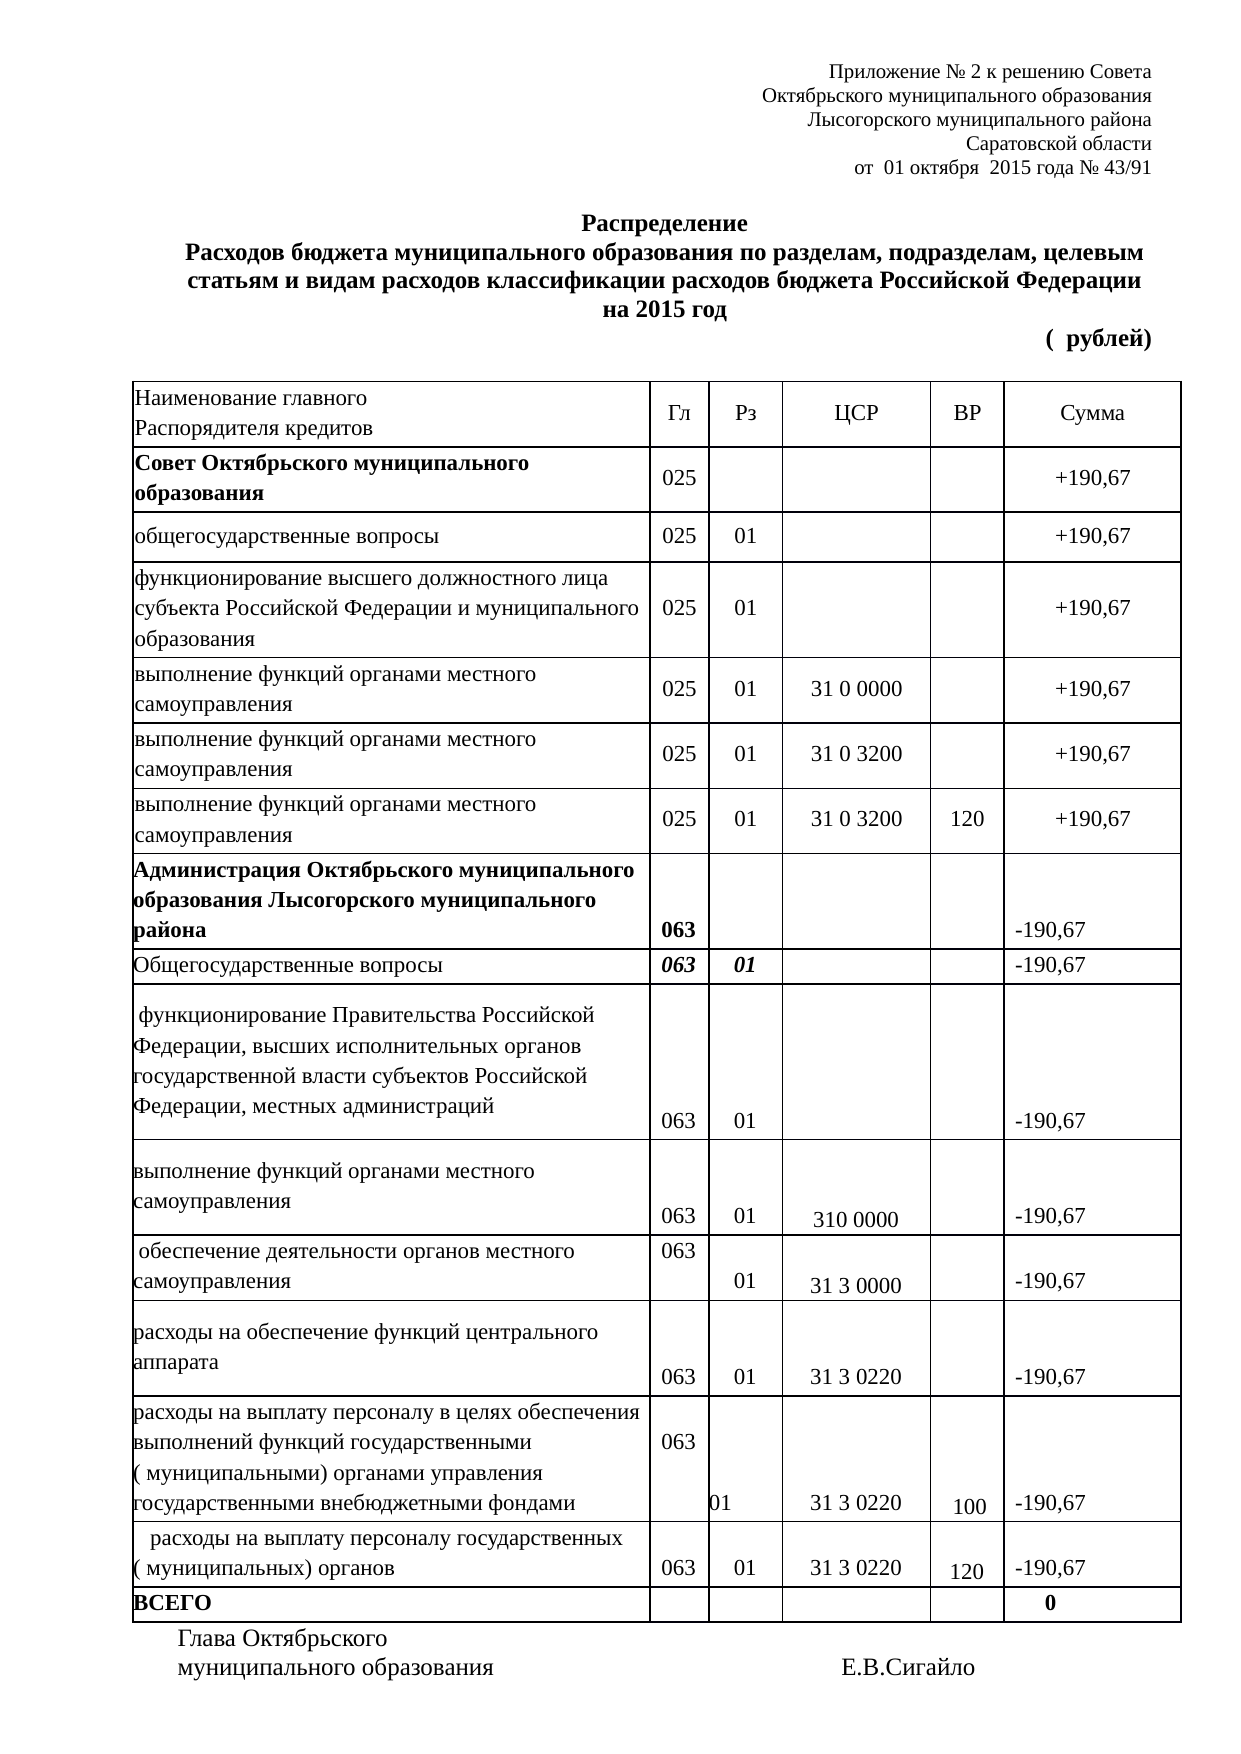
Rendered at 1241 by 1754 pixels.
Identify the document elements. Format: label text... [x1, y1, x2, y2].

table_cell [1098, 854, 1180, 948]
table_cell -190,67 [1005, 1522, 1098, 1586]
table_cell [931, 724, 1003, 787]
table_header Сумма [1005, 382, 1180, 446]
table_cell +190,67 [1005, 724, 1180, 787]
table_cell [783, 950, 930, 983]
table_header ВР [931, 382, 1003, 446]
table_cell [931, 1588, 1003, 1621]
table_cell 025 [651, 789, 708, 853]
table_cell выполнение функций органами местного самоуправления [134, 1140, 649, 1234]
text муниципального образования Е.В.Сигайло [177, 1652, 1152, 1680]
table_cell 01 [710, 1236, 782, 1299]
table_cell 31 0 3200 [783, 724, 930, 787]
table_cell [1098, 1140, 1180, 1234]
table_cell 31 0 0000 [783, 658, 930, 722]
table_cell 310 0000 [783, 1140, 930, 1234]
table_cell 025 [651, 563, 708, 657]
table_cell Администрация Октябрьского муниципального образования Лысогорского муниципального района [134, 854, 649, 948]
table_header ЦСР [783, 382, 930, 446]
table_cell 063 [651, 985, 708, 1139]
table_cell 01 [710, 985, 782, 1139]
text от 01 октября 2015 года № 43/91 [177, 155, 1152, 179]
table_cell 120 [931, 1522, 1003, 1586]
table_cell 025 [651, 448, 708, 511]
text Расходов бюджета муниципального образования по разделам, подразделам, целевым статьям и видам расходов классификации расходов бюджета Российской Федерации [177, 237, 1152, 294]
table_cell +190,67 [1005, 658, 1180, 722]
table_cell [1098, 950, 1180, 983]
table_cell 063 [651, 1522, 708, 1586]
table_cell [783, 854, 930, 948]
table_cell [931, 950, 1003, 983]
table_cell 063 [651, 1236, 708, 1299]
table_cell 025 [651, 658, 708, 722]
table_cell функционирование Правительства Российской Федерации, высших исполнительных органов государственной власти субъектов Российской Федерации, местных администраций [134, 985, 649, 1139]
table_cell -190,67 [1005, 1301, 1098, 1395]
table_cell 31 3 0000 [783, 1236, 930, 1299]
table_cell [1098, 1522, 1180, 1586]
table_cell 063 [651, 1301, 708, 1395]
table_cell 100 [931, 1397, 1003, 1521]
table_cell 01 [710, 789, 782, 853]
table_cell [931, 1236, 1003, 1299]
table_cell [783, 513, 930, 561]
table_cell [783, 1588, 930, 1621]
table_cell +190,67 [1005, 789, 1180, 853]
table_cell расходы на обеспечение функций центрального аппарата [134, 1301, 649, 1395]
text Распределение [177, 208, 1152, 237]
table_cell [783, 985, 930, 1139]
table_cell [710, 448, 782, 511]
table_cell [931, 658, 1003, 722]
table_cell Совет Октябрьского муниципального образования [134, 448, 649, 511]
table_cell -190,67 [1005, 854, 1098, 948]
text ( рублей) [177, 323, 1152, 352]
table_cell 063 [651, 1397, 708, 1521]
table_cell [1098, 1588, 1180, 1621]
table_cell выполнение функций органами местного самоуправления [134, 724, 649, 787]
table_cell выполнение функций органами местного самоуправления [134, 658, 649, 722]
table_cell [1098, 985, 1180, 1139]
table_cell 120 [931, 789, 1003, 853]
table_cell -190,67 [1005, 950, 1098, 983]
table_cell общегосударственные вопросы [134, 513, 649, 561]
table_cell 063 [651, 950, 708, 983]
text Приложение № 2 к решению Совета [177, 59, 1152, 83]
table_cell +190,67 [1005, 448, 1180, 511]
table_cell функционирование высшего должностного лица субъекта Российской Федерации и муниципального образования [134, 563, 649, 657]
table_cell +190,67 [1005, 563, 1180, 657]
table_cell 01 [710, 1301, 782, 1395]
text Глава Октябрьского [177, 1623, 1152, 1652]
table_cell Общегосударственные вопросы [134, 950, 649, 983]
table_header Гл [651, 382, 708, 446]
table_cell 0 [1005, 1588, 1098, 1621]
table_cell -190,67 [1005, 1140, 1098, 1234]
table_cell 01 [710, 1522, 782, 1586]
table_cell [1098, 1397, 1180, 1521]
table_cell 31 3 0220 [783, 1301, 930, 1395]
table_cell 31 3 0220 [783, 1397, 930, 1521]
table_header Наименование главного Распорядителя кредитов [134, 382, 649, 446]
table_cell [1098, 1301, 1180, 1395]
table_cell выполнение функций органами местного самоуправления [134, 789, 649, 853]
table_cell 01 [710, 563, 782, 657]
table_cell 01 [710, 658, 782, 722]
table_cell [931, 513, 1003, 561]
table_cell [931, 1140, 1003, 1234]
table_cell 01 [710, 950, 782, 983]
text Лысогорского муниципального района [177, 107, 1152, 131]
text на 2015 год [177, 294, 1152, 323]
table_cell расходы на выплату персоналу государственных ( муниципальных) органов [134, 1522, 649, 1586]
table_cell [783, 448, 930, 511]
table_cell [931, 854, 1003, 948]
table_cell 063 [651, 1140, 708, 1234]
table_cell [710, 854, 782, 948]
table_cell [710, 1588, 782, 1621]
table_cell 01 [710, 513, 782, 561]
table_cell ВСЕГО [134, 1588, 649, 1621]
table_cell обеспечение деятельности органов местного самоуправления [134, 1236, 649, 1299]
table_cell 01 [710, 724, 782, 787]
table_cell 31 0 3200 [783, 789, 930, 853]
table_cell [931, 1301, 1003, 1395]
table_cell +190,67 [1005, 513, 1180, 561]
table_cell [931, 985, 1003, 1139]
table_cell [783, 563, 930, 657]
table_cell [1098, 1236, 1180, 1299]
table_cell 01 [710, 1397, 782, 1521]
table_cell 31 3 0220 [783, 1522, 930, 1586]
table_cell [931, 563, 1003, 657]
table_header Рз [710, 382, 782, 446]
table_cell -190,67 [1005, 1397, 1098, 1521]
table_cell -190,67 [1005, 985, 1098, 1139]
table_cell 01 [710, 1140, 782, 1234]
table_cell 063 [651, 854, 708, 948]
table_cell 025 [651, 513, 708, 561]
text Саратовской области [177, 131, 1152, 155]
table_cell 025 [651, 724, 708, 787]
text Октябрьского муниципального образования [177, 83, 1152, 107]
table_cell [651, 1588, 708, 1621]
table_cell -190,67 [1005, 1236, 1098, 1299]
table_cell [931, 448, 1003, 511]
table_cell расходы на выплату персоналу в целях обеспечения выполнений функций государственными ( муниципальными) органами управления государственными внебюджетными фондами [134, 1397, 649, 1521]
